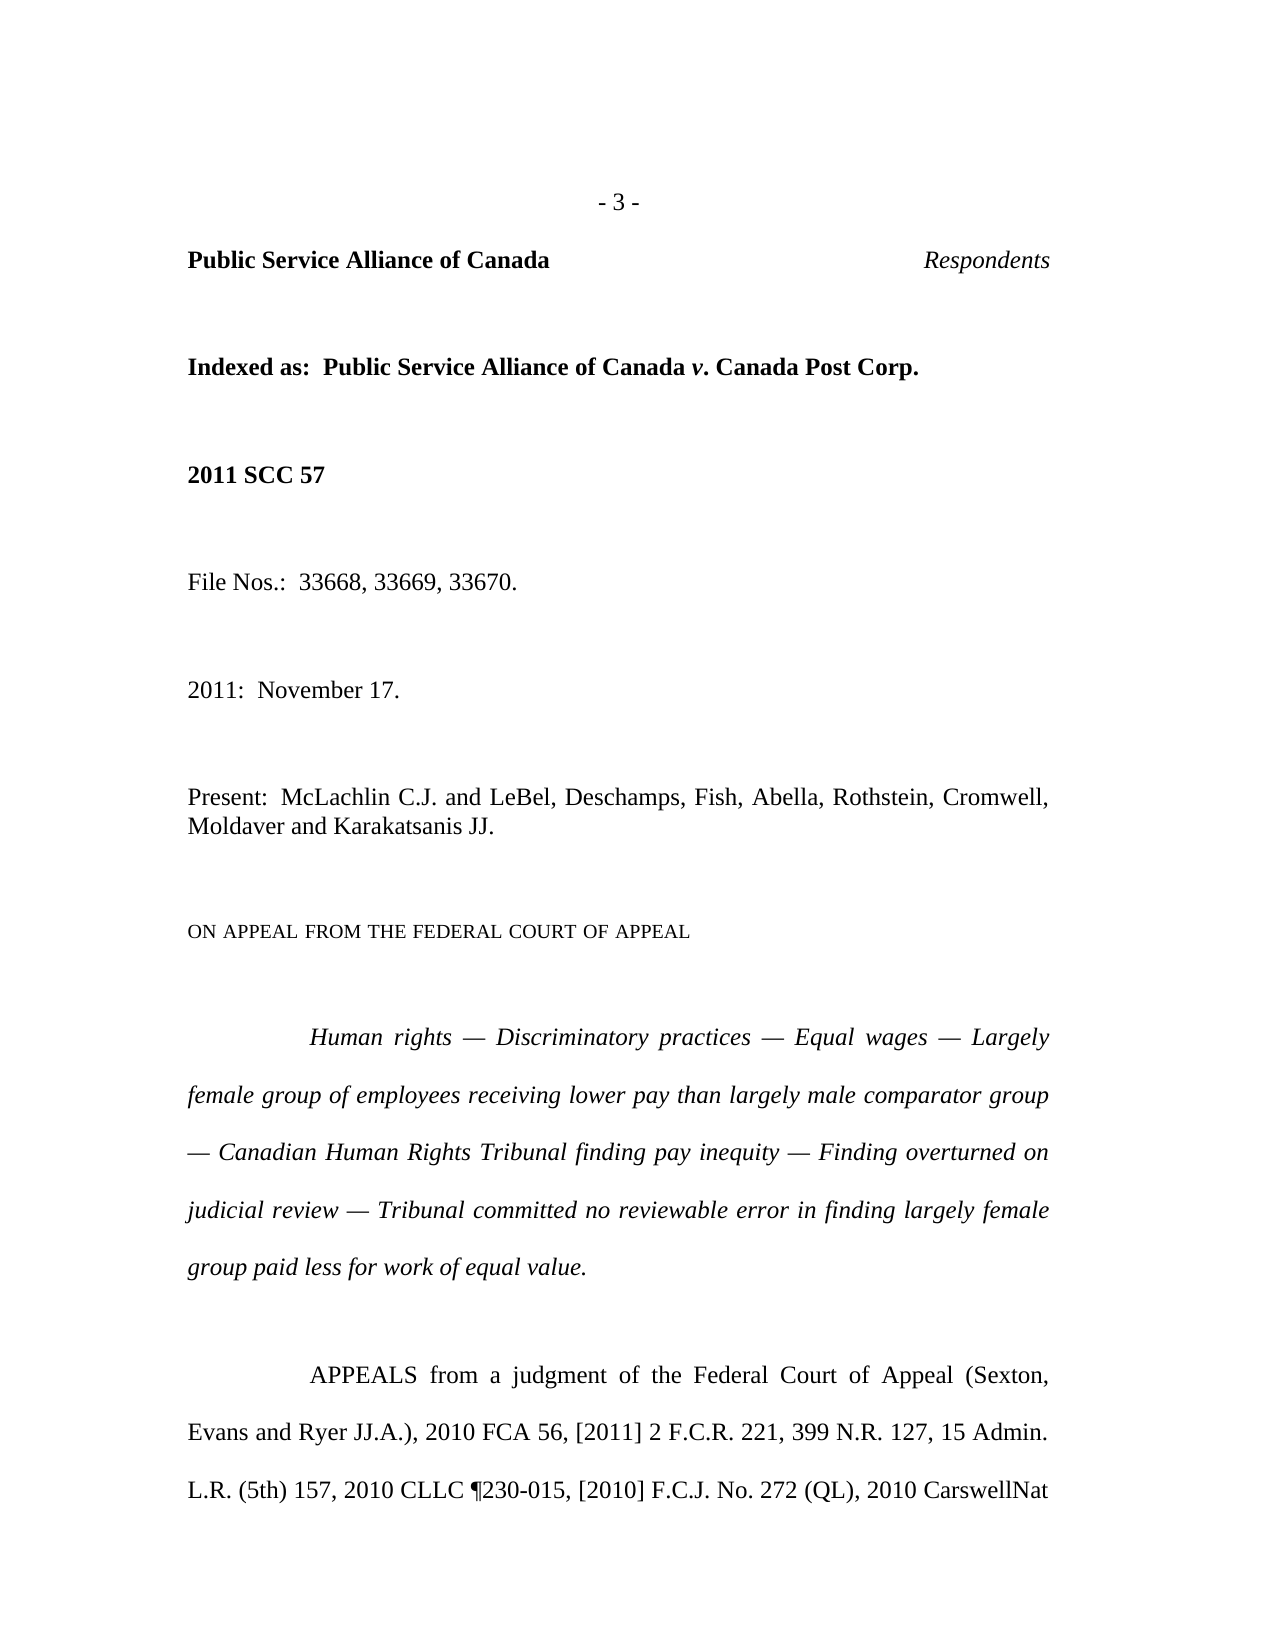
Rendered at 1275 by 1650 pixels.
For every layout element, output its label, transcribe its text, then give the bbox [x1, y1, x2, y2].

text File Nos.: 33668, 33669, 33670. [187, 567, 1050, 596]
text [187, 1360, 1050, 1504]
text 2011 SCC 57 [187, 460, 1050, 489]
text Indexed as: Public Service Alliance of Canada v. Canada Post Corp. [187, 352, 1050, 381]
text Public Service Alliance of Canada Respondents [187, 245, 1050, 274]
text Present: McLachlin C.J. and LeBel, Deschamps, Fish, Abella, Rothstein, Cromwell, Moldaver and Karakatsanis JJ. [187, 782, 1050, 840]
text on appeal from the federal court of appeal [187, 915, 1050, 944]
text 2011: November 17. [187, 675, 1050, 704]
text Human rights — Discriminatory practices — Equal wages — Largely female group of employees receiving lower pay than largely male comparator group — Canadian Human Rights Tribunal finding pay inequity — Finding overturned on judicial review — Tribunal committed no reviewable error in finding largely female group paid less for work of equal value. [187, 1022, 1050, 1281]
